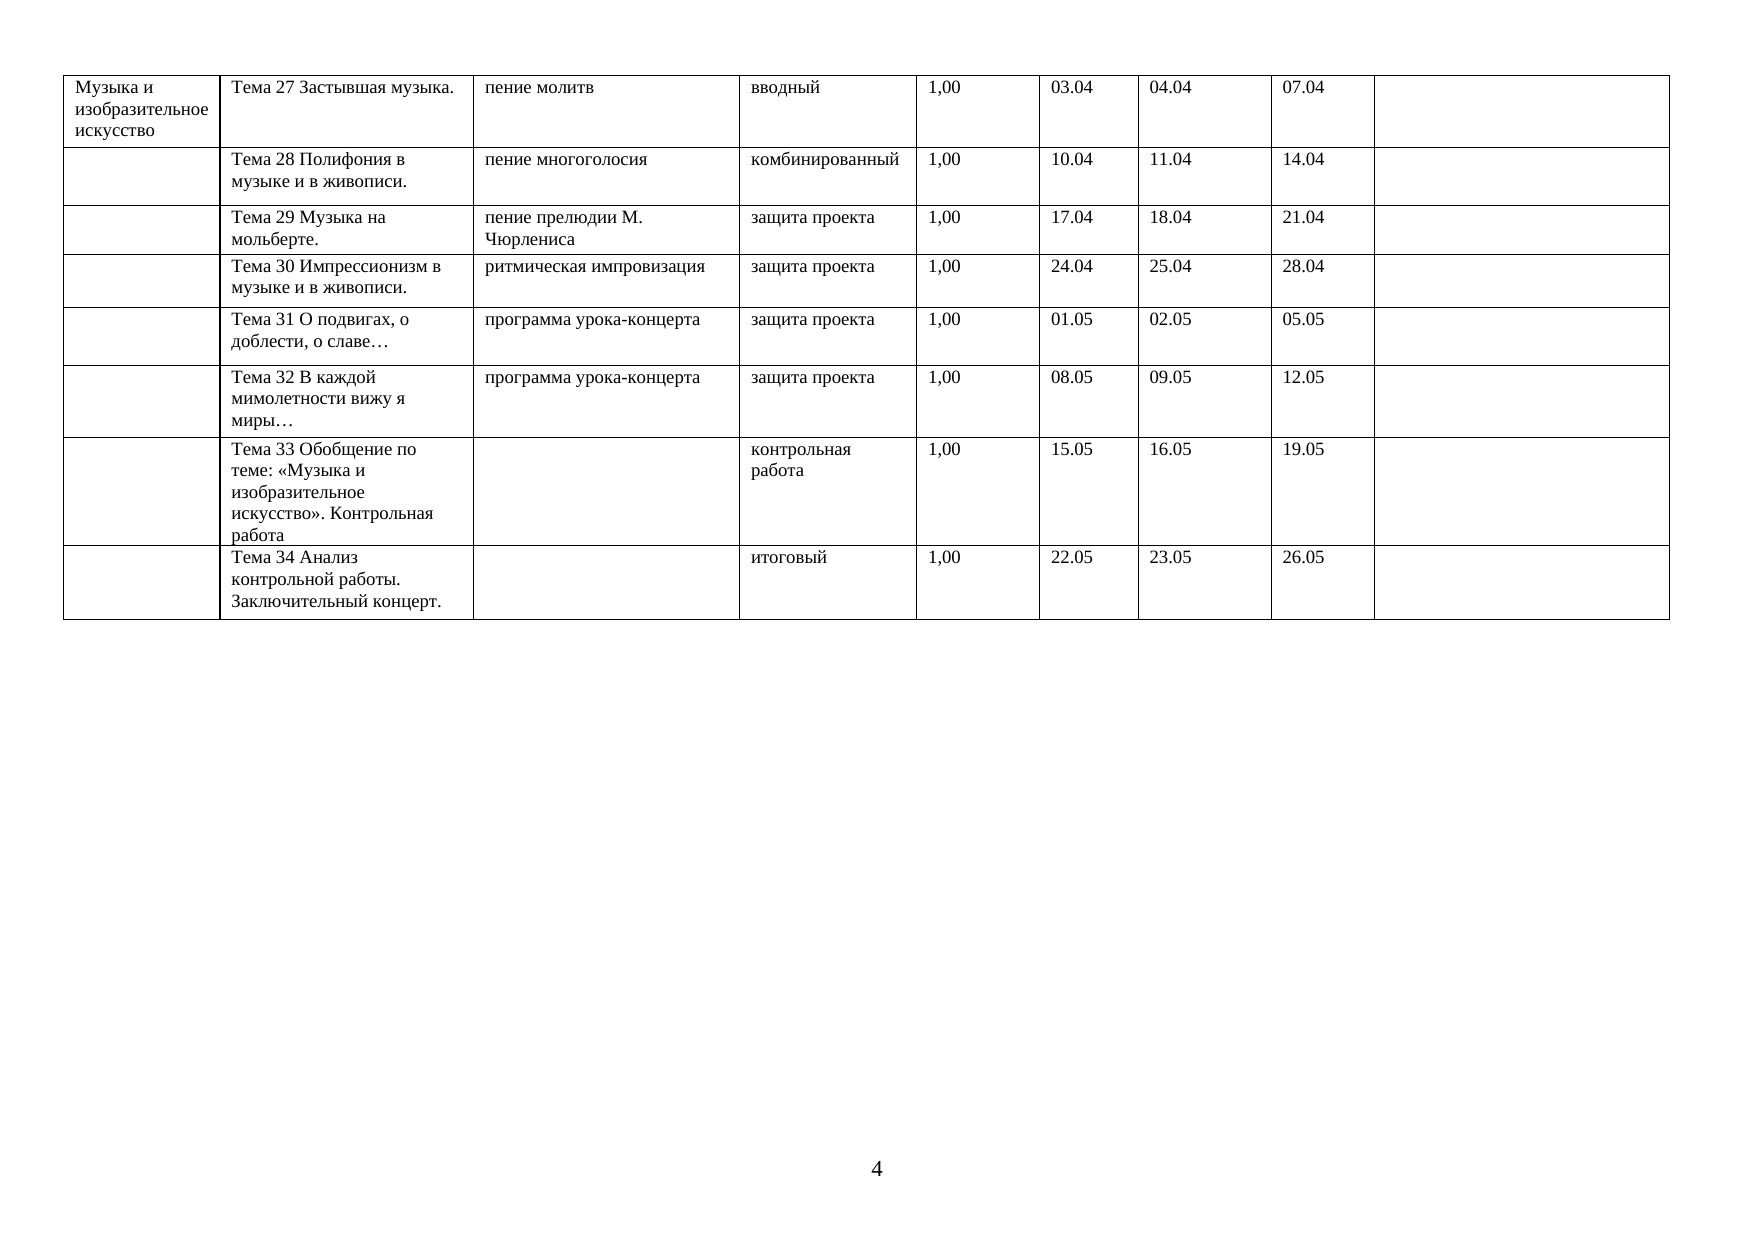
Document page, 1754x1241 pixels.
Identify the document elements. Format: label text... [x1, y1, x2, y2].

table_cell 21.04 [1272, 206, 1374, 253]
table_cell 10.04 [1040, 148, 1138, 205]
table_cell 14.04 [1272, 148, 1374, 205]
table_cell 1,00 [917, 206, 1039, 253]
table_cell [64, 206, 219, 253]
table_cell [1375, 148, 1669, 205]
table_cell 23.05 [1139, 546, 1271, 618]
table_cell вводный [740, 76, 916, 147]
table_cell защита проекта [740, 366, 916, 437]
table_cell Тема 29 Музыка на мольберте. [221, 206, 473, 253]
table_cell 24.04 [1040, 255, 1138, 307]
table_cell 05.05 [1272, 308, 1374, 365]
table_cell [474, 438, 739, 545]
table_cell Тема 34 Анализ контрольной работы. Заключительный концерт. [221, 546, 473, 618]
table_cell Тема 28 Полифония в музыке и в живописи. [221, 148, 473, 205]
table_cell пение многоголосия [474, 148, 739, 205]
table_cell [64, 148, 219, 205]
table_cell Тема 31 О подвигах, о доблести, о славе… [221, 308, 473, 365]
table_cell [474, 546, 739, 618]
table_cell 03.04 [1040, 76, 1138, 147]
table_cell 16.05 [1139, 438, 1271, 545]
table_cell 01.05 [1040, 308, 1138, 365]
table_cell 09.05 [1139, 366, 1271, 437]
table_cell [1375, 438, 1669, 545]
table_cell [64, 255, 219, 307]
table_cell программа урока-концерта [474, 308, 739, 365]
table_cell 15.05 [1040, 438, 1138, 545]
table_cell Тема 30 Импрессионизм в музыке и в живописи. [221, 255, 473, 307]
table_cell Музыка и изобразительное искусство [64, 76, 219, 147]
table_cell 02.05 [1139, 308, 1271, 365]
table_cell 19.05 [1272, 438, 1374, 545]
table_cell 1,00 [917, 308, 1039, 365]
table_cell программа урока-концерта [474, 366, 739, 437]
table_cell защита проекта [740, 255, 916, 307]
table_cell 26.05 [1272, 546, 1374, 618]
table_cell защита проекта [740, 308, 916, 365]
table_cell 07.04 [1272, 76, 1374, 147]
table_cell [64, 546, 219, 618]
table_cell 1,00 [917, 438, 1039, 545]
table_cell 08.05 [1040, 366, 1138, 437]
table_cell [64, 366, 219, 437]
table_cell Тема 33 Обобщение по теме: «Музыка и изобразительное искусство». Контрольная работа [221, 438, 473, 545]
table_cell [1375, 76, 1669, 147]
table_cell [1375, 546, 1669, 618]
table_cell 1,00 [917, 255, 1039, 307]
table_cell 28.04 [1272, 255, 1374, 307]
table_cell 1,00 [917, 148, 1039, 205]
table_cell 22.05 [1040, 546, 1138, 618]
table_cell 1,00 [917, 76, 1039, 147]
table_cell пение прелюдии М. Чюрлениса [474, 206, 739, 253]
table_cell Тема 32 В каждой мимолетности вижу я миры… [221, 366, 473, 437]
table_cell [1375, 255, 1669, 307]
table_cell контрольная работа [740, 438, 916, 545]
table_cell ритмическая импровизация [474, 255, 739, 307]
table_cell 11.04 [1139, 148, 1271, 205]
table_cell [1375, 308, 1669, 365]
table_cell 1,00 [917, 366, 1039, 437]
table_cell 17.04 [1040, 206, 1138, 253]
table_cell [64, 308, 219, 365]
table_cell 1,00 [917, 546, 1039, 618]
table_cell [1375, 366, 1669, 437]
table_cell 18.04 [1139, 206, 1271, 253]
table_cell 04.04 [1139, 76, 1271, 147]
table_cell 25.04 [1139, 255, 1271, 307]
table_cell пение молитв [474, 76, 739, 147]
table_cell комбинированный [740, 148, 916, 205]
table_cell [1375, 206, 1669, 253]
table_cell итоговый [740, 546, 916, 618]
table_cell Тема 27 Застывшая музыка. [221, 76, 473, 147]
table_cell [64, 438, 219, 545]
table_cell защита проекта [740, 206, 916, 253]
table_cell 12.05 [1272, 366, 1374, 437]
